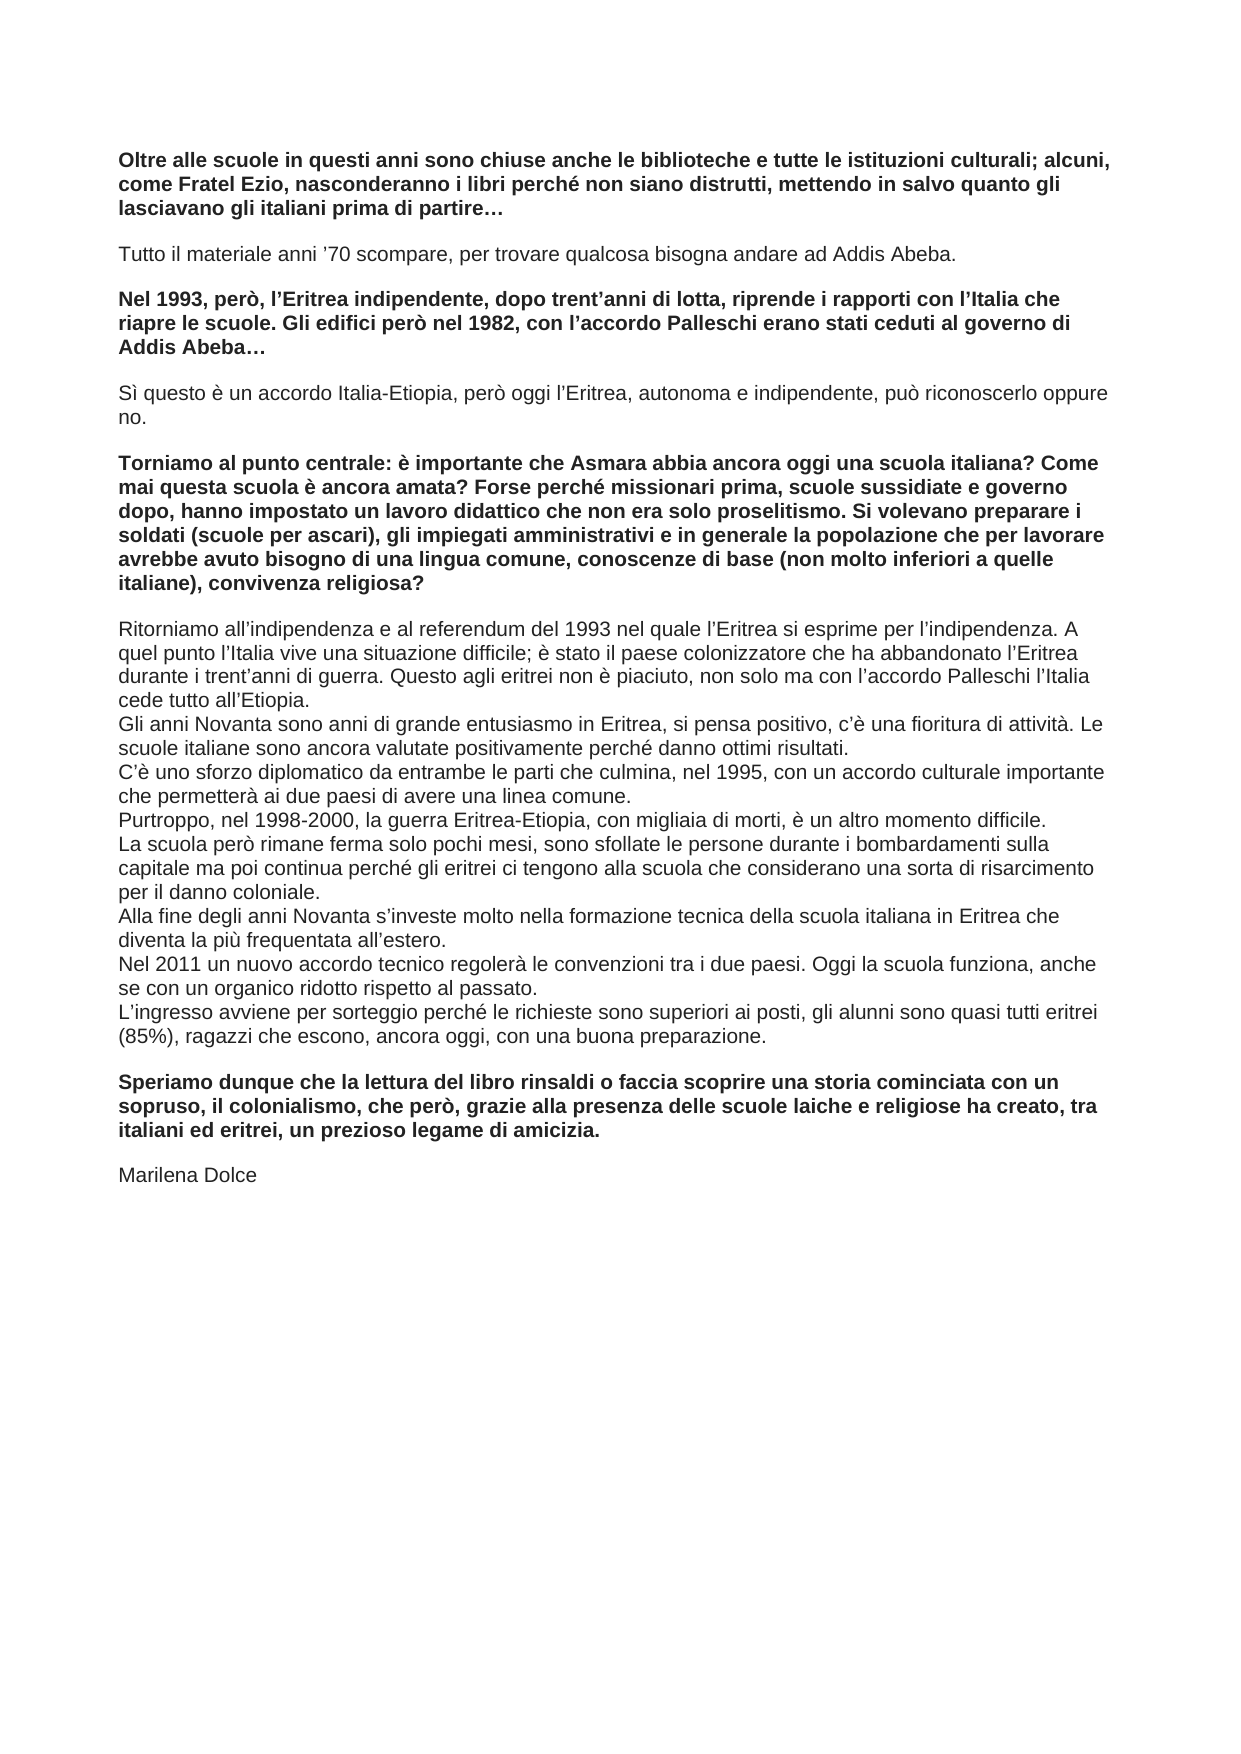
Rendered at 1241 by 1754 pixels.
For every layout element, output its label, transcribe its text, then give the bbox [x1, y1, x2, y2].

text Sì questo è un accordo Italia-Etiopia, però oggi l’Eritrea, autonoma e indipendente, può riconoscerlo oppure no. [118, 381, 1122, 429]
text Ritorniamo all’indipendenza e al referendum del 1993 nel quale l’Eritrea si esprime per l’indipendenza. A quel punto l’Italia vive una situazione difficile; è stato il paese colonizzatore che ha abbandonato l’Eritrea durante i trent’anni di guerra. Questo agli eritrei non è piaciuto, non solo ma con l’accordo Palleschi l’Italia cede tutto all’Etiopia. Gli anni Novanta sono anni di grande entusiasmo in Eritrea, si pensa positivo, c’è una fioritura di attività. Le scuole italiane sono ancora valutate positivamente perché danno ottimi risultati. C’è uno sforzo diplomatico da entrambe le parti che culmina, nel 1995, con un accordo culturale importante che permetterà ai due paesi di avere una linea comune. Purtroppo, nel 1998-2000, la guerra Eritrea-Etiopia, con migliaia di morti, è un altro momento difficile. La scuola però rimane ferma solo pochi mesi, sono sfollate le persone durante i bombardamenti sulla capitale ma poi continua perché gli eritrei ci tengono alla scuola che considerano una sorta di risarcimento per il danno coloniale. Alla fine degli anni Novanta s’investe molto nella formazione tecnica della scuola italiana in Eritrea che diventa la più frequentata all’estero. Nel 2011 un nuovo accordo tecnico regolerà le convenzioni tra i due paesi. Oggi la scuola funziona, anche se con un organico ridotto rispetto al passato. L’ingresso avviene per sorteggio perché le richieste sono superiori ai posti, gli alunni sono quasi tutti eritrei (85%), ragazzi che escono, ancora oggi, con una buona preparazione. [118, 616, 1122, 1048]
text Marilena Dolce [118, 1163, 1122, 1187]
text Nel 1993, però, l’Eritrea indipendente, dopo trent’anni di lotta, riprende i rapporti con l’Italia che riapre le scuole. Gli edifici però nel 1982, con l’accordo Palleschi erano stati ceduti al governo di Addis Abeba… [118, 287, 1122, 359]
text Oltre alle scuole in questi anni sono chiuse anche le biblioteche e tutte le istituzioni culturali; alcuni, come Fratel Ezio, nasconderanno i libri perché non siano distrutti, mettendo in salvo quanto gli lasciavano gli italiani prima di partire… [118, 148, 1122, 219]
text Speriamo dunque che la lettura del libro rinsaldi o faccia scoprire una storia cominciata con un sopruso, il colonialismo, che però, grazie alla presenza delle scuole laiche e religiose ha creato, tra italiani ed eritrei, un prezioso legame di amicizia. [118, 1069, 1122, 1141]
text Torniamo al punto centrale: è importante che Asmara abbia ancora oggi una scuola italiana? Come mai questa scuola è ancora amata? Forse perché missionari prima, scuole sussidiate e governo dopo, hanno impostato un lavoro didattico che non era solo proselitismo. Si volevano preparare i soldati (scuole per ascari), gli impiegati amministrativi e in generale la popolazione che per lavorare avrebbe avuto bisogno di una lingua comune, conoscenze di base (non molto inferiori a quelle italiane), convivenza religiosa? [118, 451, 1122, 594]
text Tutto il materiale anni ’70 scompare, per trovare qualcosa bisogna andare ad Addis Abeba. [118, 241, 1122, 265]
